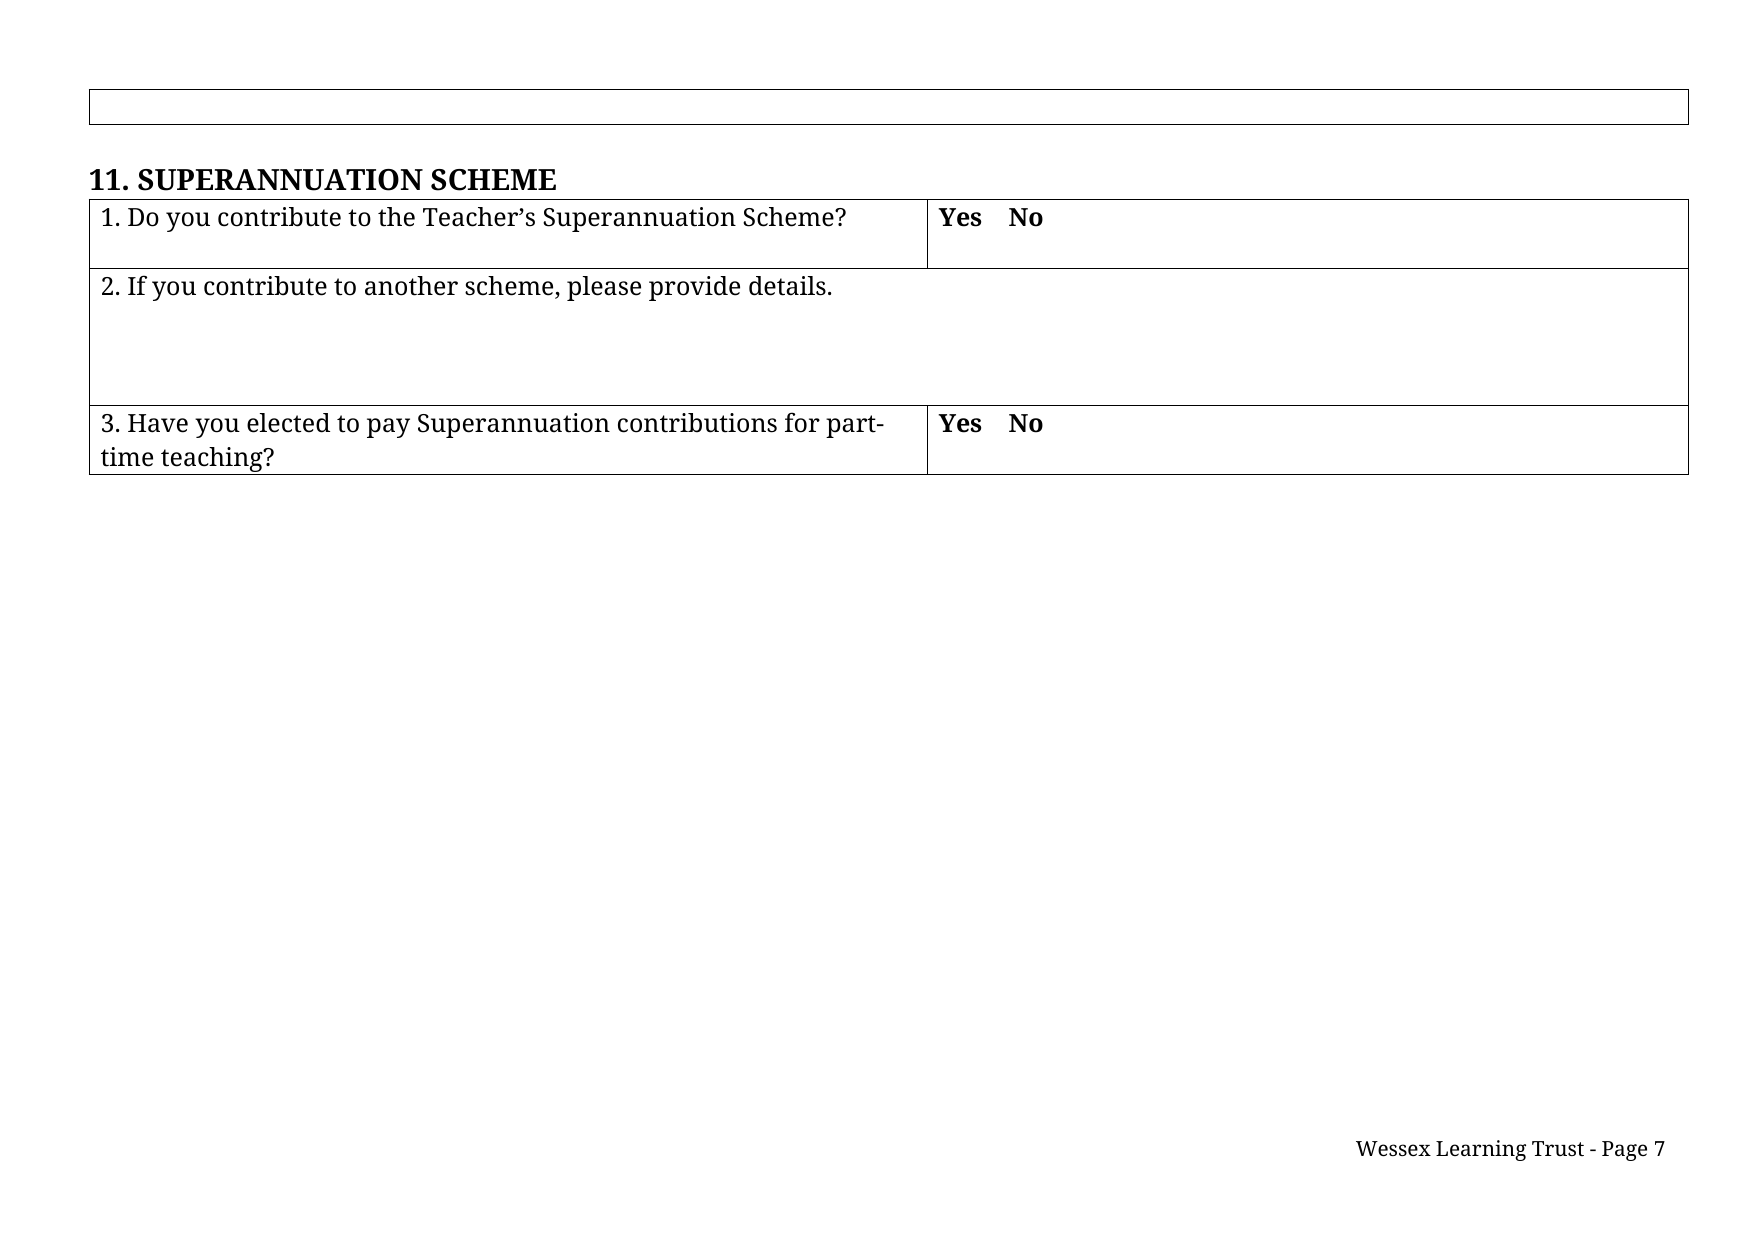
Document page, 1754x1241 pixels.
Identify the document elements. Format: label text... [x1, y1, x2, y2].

table_header Yes No [928, 200, 1688, 268]
table_cell Yes No [928, 406, 1688, 474]
table_cell 2. If you contribute to another scheme, please provide details. [90, 269, 1688, 405]
table_header 1. Do you contribute to the Teacher’s Superannuation Scheme? [90, 200, 927, 268]
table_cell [90, 90, 1688, 124]
text 11. SUPERANNUATION SCHEME [89, 159, 1665, 198]
table_cell 3. Have you elected to pay Superannuation contributions for part-time teaching? [90, 406, 927, 474]
